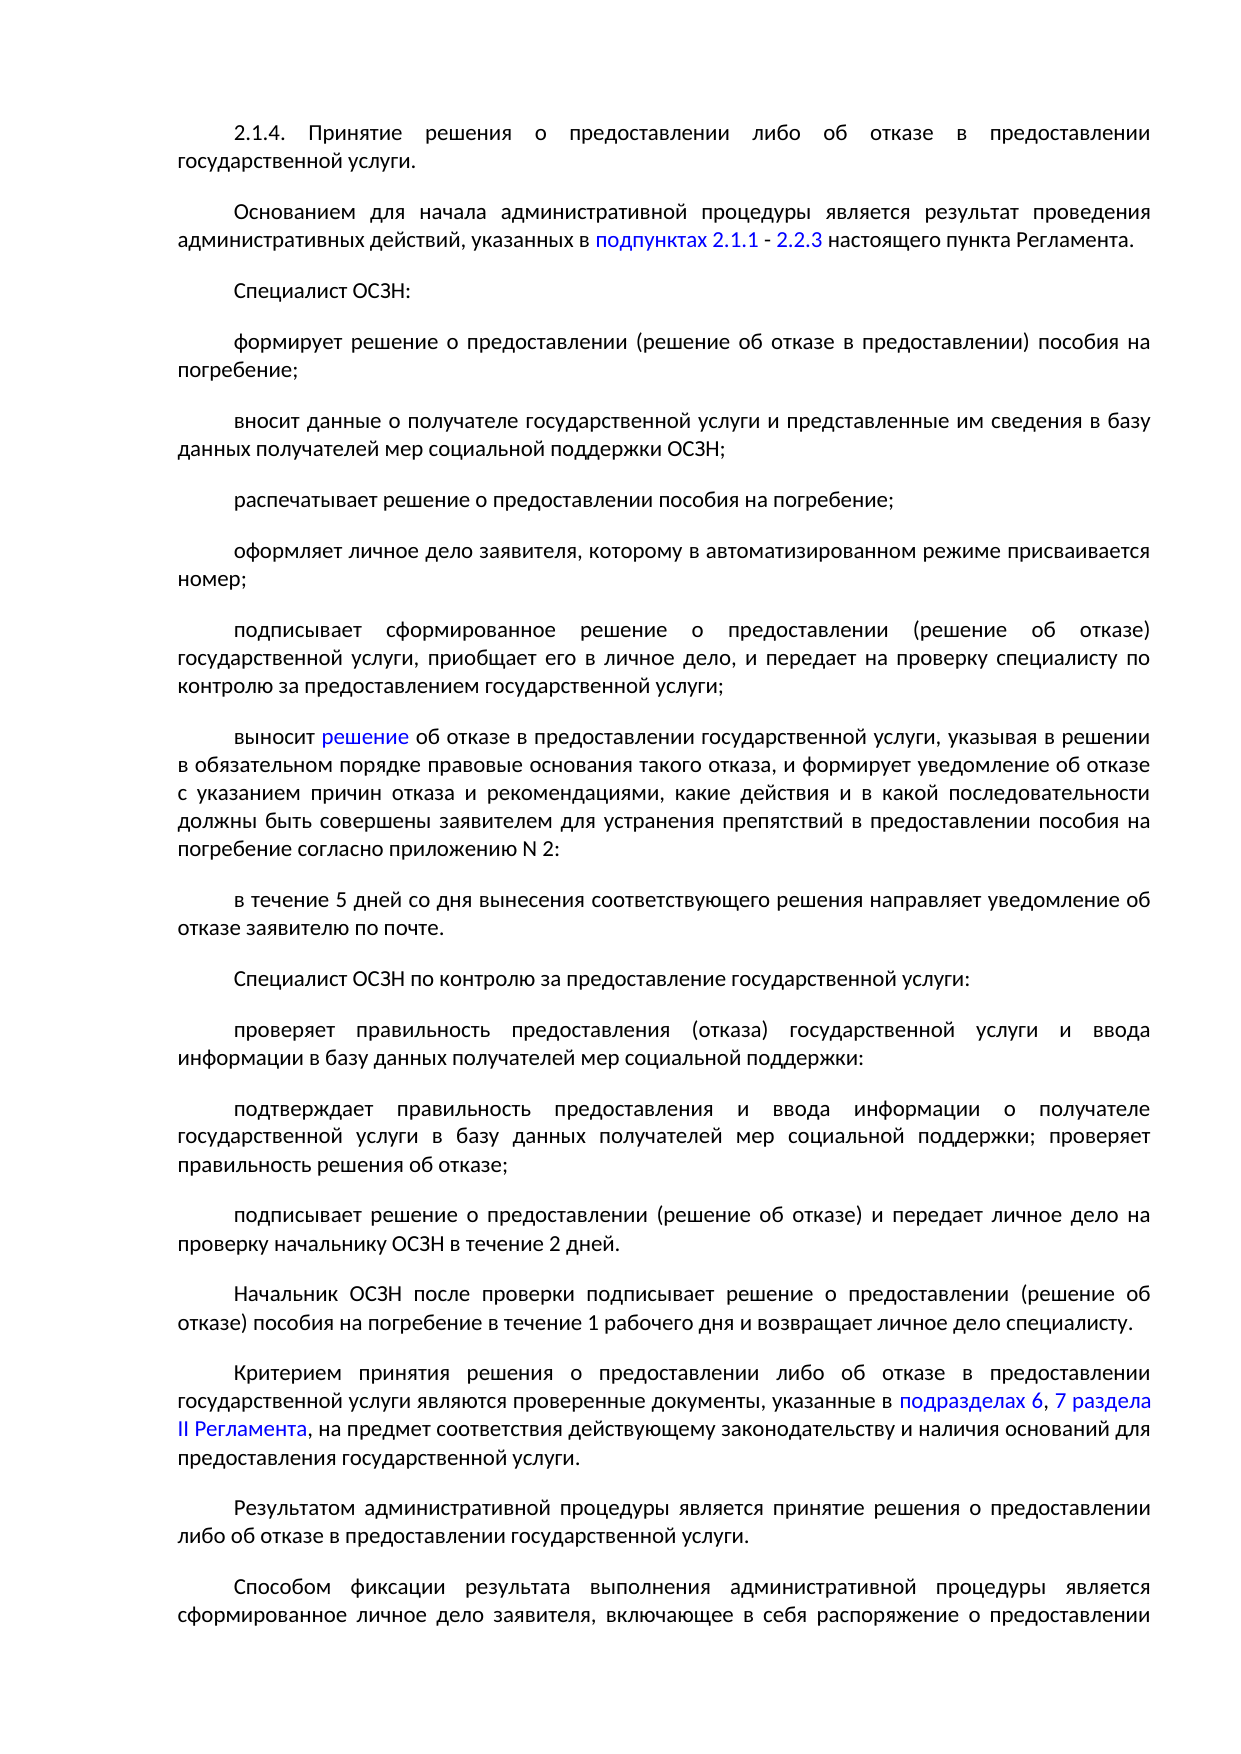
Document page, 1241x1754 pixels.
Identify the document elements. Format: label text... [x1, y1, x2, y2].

text в течение 5 дней со дня вынесения соответствующего решения направляет уведомление об отказе заявителю по почте. [177, 885, 1152, 941]
text Критерием принятия решения о предоставлении либо об отказе в предоставлении государственной услуги являются проверенные документы, указанные в подразделах 6, 7 раздела II Регламента, на предмет соответствия действующему законодательству и наличия оснований для предоставления государственной услуги. [177, 1358, 1152, 1471]
text выносит решение об отказе в предоставлении государственной услуги, указывая в решении в обязательном порядке правовые основания такого отказа, и формирует уведомление об отказе с указанием причин отказа и рекомендациями, какие действия и в какой последовательности должны быть совершены заявителем для устранения препятствий в предоставлении пособия на погребение согласно приложению N 2: [177, 722, 1152, 862]
text формирует решение о предоставлении (решение об отказе в предоставлении) пособия на погребение; [177, 327, 1152, 383]
text распечатывает решение о предоставлении пособия на погребение; [177, 485, 1152, 513]
text оформляет личное дело заявителя, которому в автоматизированном режиме присваивается номер; [177, 536, 1152, 592]
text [177, 1572, 1152, 1628]
text подписывает решение о предоставлении (решение об отказе) и передает личное дело на проверку начальнику ОСЗН в течение 2 дней. [177, 1201, 1152, 1257]
text проверяет правильность предоставления (отказа) государственной услуги и ввода информации в базу данных получателей мер социальной поддержки: [177, 1015, 1152, 1071]
text вносит данные о получателе государственной услуги и представленные им сведения в базу данных получателей мер социальной поддержки ОСЗН; [177, 406, 1152, 462]
text Специалист ОСЗН по контролю за предоставление государственной услуги: [177, 964, 1152, 992]
text Основанием для начала административной процедуры является результат проведения административных действий, указанных в подпунктах 2.1.1 - 2.2.3 настоящего пункта Регламента. [177, 197, 1152, 253]
text Специалист ОСЗН: [177, 276, 1152, 304]
text Начальник ОСЗН после проверки подписывает решение о предоставлении (решение об отказе) пособия на погребение в течение 1 рабочего дня и возвращает личное дело специалисту. [177, 1279, 1152, 1336]
text Результатом административной процедуры является принятие решения о предоставлении либо об отказе в предоставлении государственной услуги. [177, 1493, 1152, 1549]
text подписывает сформированное решение о предоставлении (решение об отказе) государственной услуги, приобщает его в личное дело, и передает на проверку специалисту по контролю за предоставлением государственной услуги; [177, 615, 1152, 699]
text подтверждает правильность предоставления и ввода информации о получателе государственной услуги в базу данных получателей мер социальной поддержки; проверяет правильность решения об отказе; [177, 1094, 1152, 1178]
text 2.1.4. Принятие решения о предоставлении либо об отказе в предоставлении государственной услуги. [177, 118, 1152, 174]
